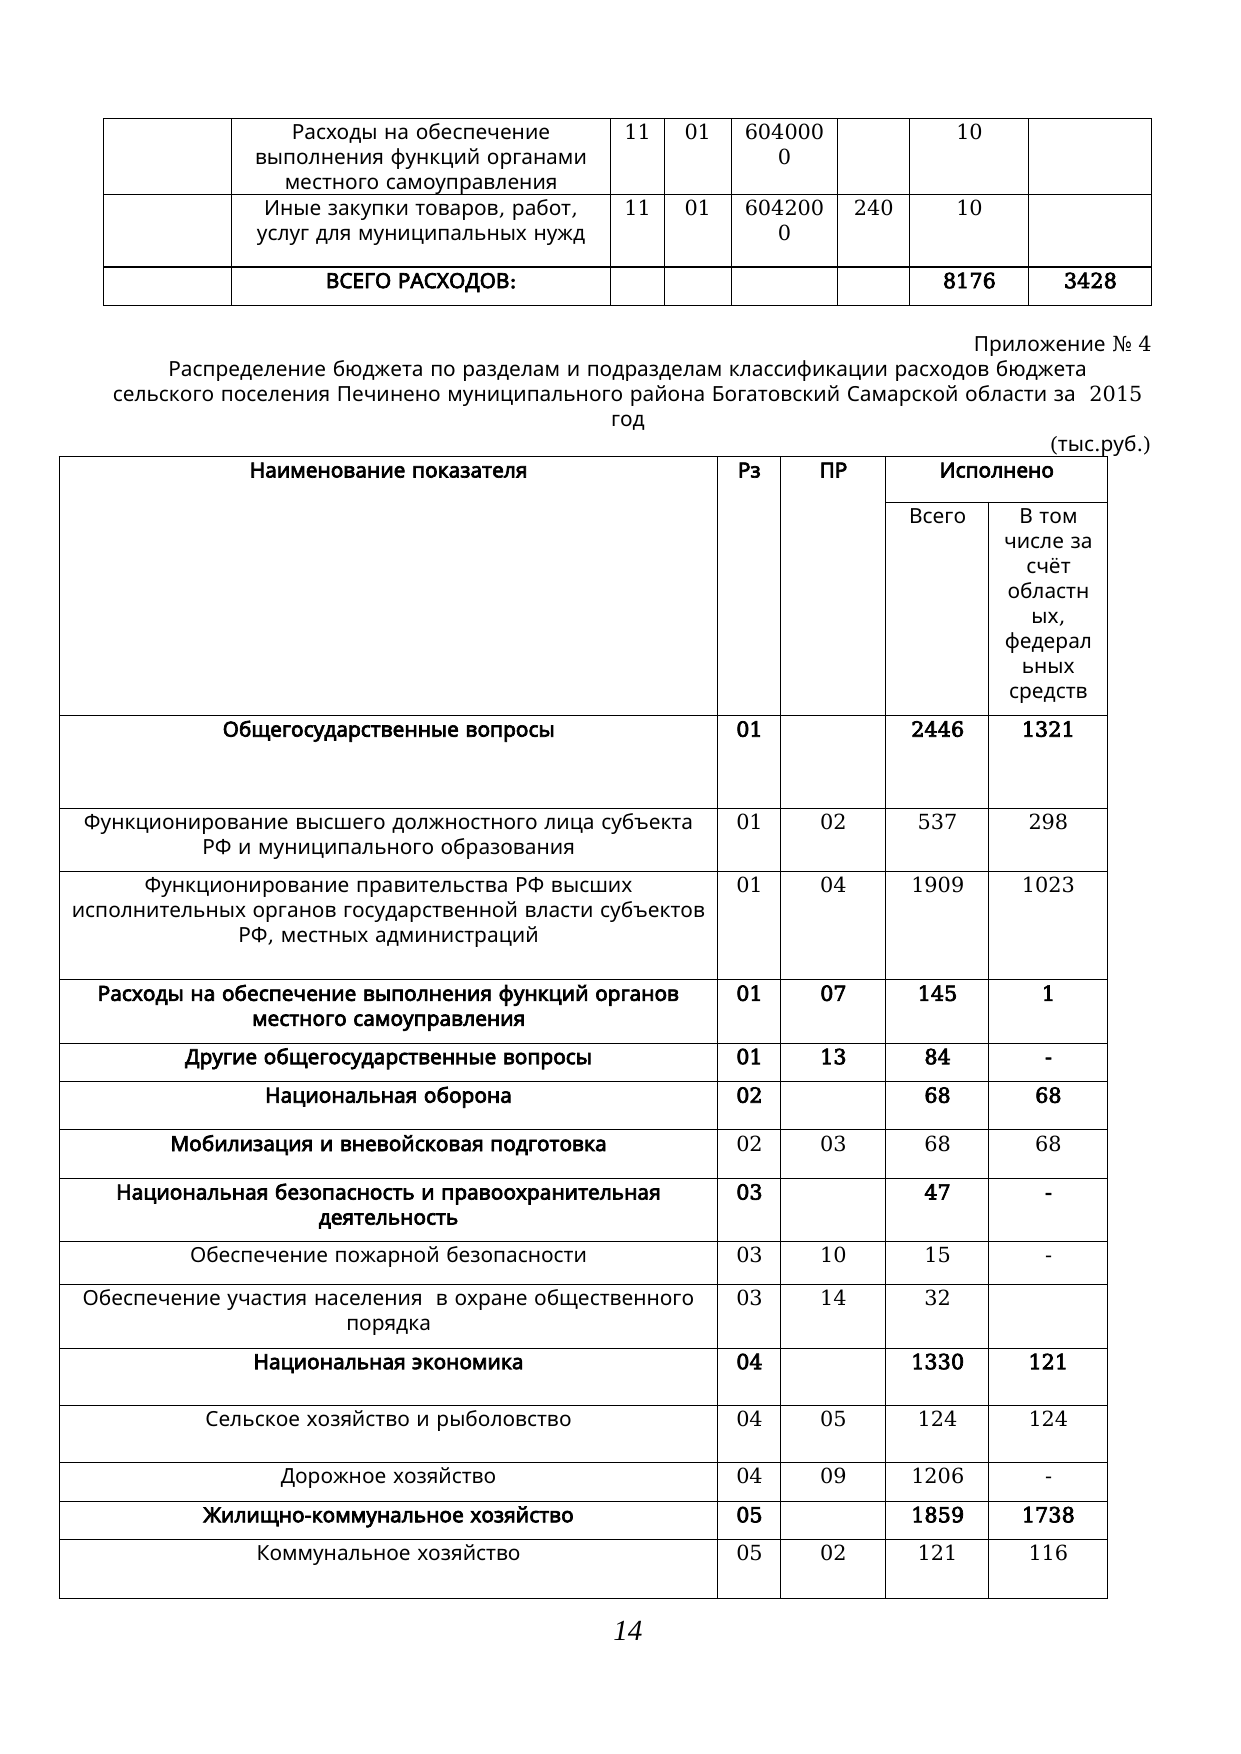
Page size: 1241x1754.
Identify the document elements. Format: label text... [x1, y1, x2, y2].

table_cell 8176 [910, 268, 1028, 305]
table_cell 145 [886, 980, 988, 1042]
table_cell 09 [781, 1463, 885, 1501]
table_cell 01 [718, 809, 780, 871]
table_cell 10 [910, 195, 1028, 266]
table_cell 01 [718, 872, 780, 979]
table_cell 1321 [989, 716, 1107, 808]
table_cell 2446 [886, 716, 988, 808]
table_cell - [989, 1179, 1107, 1241]
table_cell [104, 195, 231, 266]
table_cell 1859 [886, 1502, 988, 1539]
table_cell [781, 716, 885, 808]
table_cell 04 [718, 1463, 780, 1501]
table_cell 01 [665, 119, 731, 194]
table_cell [665, 268, 731, 305]
table_cell 05 [781, 1406, 885, 1462]
table_cell 01 [665, 195, 731, 266]
table_cell [781, 1349, 885, 1405]
table_cell 68 [886, 1082, 988, 1129]
table_cell [1029, 119, 1151, 194]
table_cell Общегосударственные вопросы [60, 716, 717, 808]
table_cell Обеспечение участия населения в охране общественного порядка [60, 1285, 717, 1347]
table_cell Национальная оборона [60, 1082, 717, 1129]
table_cell Коммунальное хозяйство [60, 1540, 717, 1598]
table_cell 10 [910, 119, 1028, 194]
table_header Рз [718, 457, 780, 715]
table_cell 04 [718, 1349, 780, 1405]
table_cell 04 [718, 1406, 780, 1462]
table_cell - [989, 1044, 1107, 1081]
table_cell [1029, 195, 1151, 266]
table_cell - [989, 1242, 1107, 1284]
table_cell 537 [886, 809, 988, 871]
table_cell 03 [718, 1242, 780, 1284]
table_cell Функционирование высшего должностного лица субъекта РФ и муниципального образования [60, 809, 717, 871]
table_cell Национальная безопасность и правоохранительная деятельность [60, 1179, 717, 1241]
table_cell 124 [886, 1406, 988, 1462]
table_cell 11 [611, 119, 664, 194]
table_cell 11 [611, 195, 664, 266]
table_cell 3428 [1029, 268, 1151, 305]
table_cell [838, 119, 909, 194]
table_cell 04 [781, 872, 885, 979]
table_cell 1738 [989, 1502, 1107, 1539]
table_cell [781, 1502, 885, 1539]
table_header Исполнено [886, 457, 1107, 502]
text Приложение № 4 [103, 331, 1152, 356]
text сельского поселения Печинено муниципального района Богатовский Самарской области за 2015 год [103, 381, 1152, 431]
table_cell 03 [718, 1285, 780, 1347]
table_cell 6042000 [732, 195, 837, 266]
table_cell Мобилизация и вневойсковая подготовка [60, 1130, 717, 1178]
table_cell 07 [781, 980, 885, 1042]
table_cell Сельское хозяйство и рыболовство [60, 1406, 717, 1462]
table_cell 14 [781, 1285, 885, 1347]
table_cell [104, 268, 231, 305]
table_cell Дорожное хозяйство [60, 1463, 717, 1501]
table_cell В том числе за счёт областных, федеральных средств [989, 503, 1107, 715]
table_cell [989, 1285, 1107, 1347]
table_cell 1330 [886, 1349, 988, 1405]
table_cell 124 [989, 1406, 1107, 1462]
table_cell Функционирование правительства РФ высших исполнительных органов государственной власти субъектов РФ, местных администраций [60, 872, 717, 979]
table_cell 1206 [886, 1463, 988, 1501]
table_cell 32 [886, 1285, 988, 1347]
table_cell [838, 268, 909, 305]
table_cell Иные закупки товаров, работ, услуг для муниципальных нужд [232, 195, 610, 266]
table_cell 03 [718, 1179, 780, 1241]
table_cell 68 [989, 1130, 1107, 1178]
text (тыс.руб.) [103, 431, 1152, 456]
table_cell 02 [781, 809, 885, 871]
table_cell 84 [886, 1044, 988, 1081]
table_cell Расходы на обеспечение выполнения функций органов местного самоуправления [60, 980, 717, 1042]
table_cell 02 [781, 1540, 885, 1598]
table_cell 01 [718, 716, 780, 808]
table_cell 05 [718, 1540, 780, 1598]
table_cell 10 [781, 1242, 885, 1284]
table_cell 01 [718, 1044, 780, 1081]
table_cell 02 [718, 1130, 780, 1178]
table_cell 1023 [989, 872, 1107, 979]
table_cell [732, 268, 837, 305]
table_cell 13 [781, 1044, 885, 1081]
table_cell 68 [989, 1082, 1107, 1129]
table_cell 15 [886, 1242, 988, 1284]
table_cell [781, 1082, 885, 1129]
table_cell 240 [838, 195, 909, 266]
table_cell 116 [989, 1540, 1107, 1598]
table_cell 121 [989, 1349, 1107, 1405]
table_cell 6040000 [732, 119, 837, 194]
table_cell 298 [989, 809, 1107, 871]
table_cell ВСЕГО РАСХОДОВ: [232, 268, 610, 305]
table_header ПР [781, 457, 885, 715]
table_cell 121 [886, 1540, 988, 1598]
table_cell Всего [886, 503, 988, 715]
table_cell 02 [718, 1082, 780, 1129]
table_header Наименование показателя [60, 457, 717, 715]
table_cell [781, 1179, 885, 1241]
table_cell 47 [886, 1179, 988, 1241]
table_cell 05 [718, 1502, 780, 1539]
table_cell 01 [718, 980, 780, 1042]
table_cell [104, 119, 231, 194]
text Распределение бюджета по разделам и подразделам классификации расходов бюджета [103, 356, 1152, 381]
table_cell Национальная экономика [60, 1349, 717, 1405]
table_cell Жилищно-коммунальное хозяйство [60, 1502, 717, 1539]
table_cell Расходы на обеспечение выполнения функций органами местного самоуправления [232, 119, 610, 194]
table_cell 03 [781, 1130, 885, 1178]
table_cell - [989, 1463, 1107, 1501]
table_cell Обеспечение пожарной безопасности [60, 1242, 717, 1284]
table_cell Другие общегосударственные вопросы [60, 1044, 717, 1081]
table_cell [611, 268, 664, 305]
table_cell 68 [886, 1130, 988, 1178]
table_cell 1909 [886, 872, 988, 979]
table_cell 1 [989, 980, 1107, 1042]
